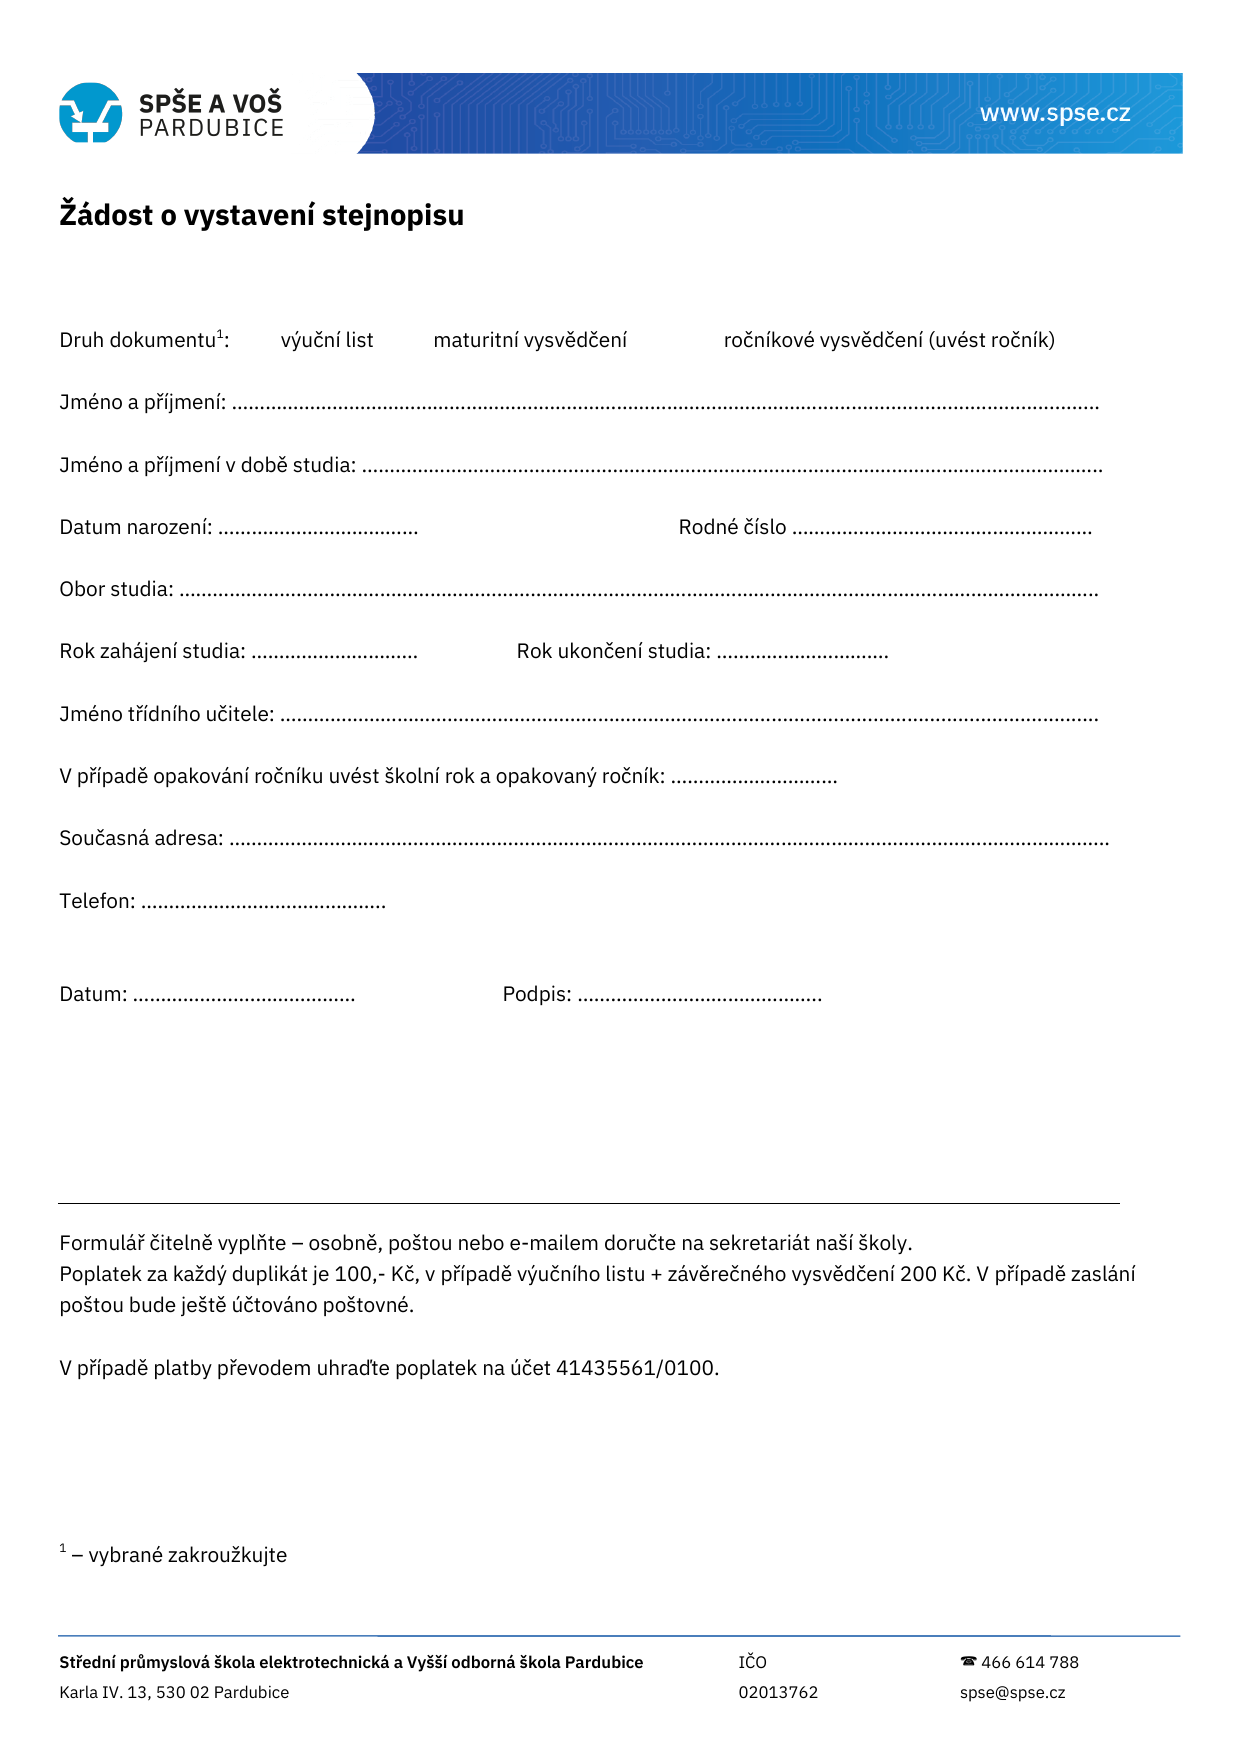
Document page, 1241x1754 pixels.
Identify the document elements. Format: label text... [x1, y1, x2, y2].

picture [290, 73, 1183, 154]
text V případě platby převodem uhraďte poplatek na účet 41435561/0100. [59, 1354, 1181, 1381]
text Jméno a příjmení v době studia: ……………………………………………………………………..…………………………………………….. [59, 451, 1181, 478]
text V případě opakování ročníku uvést školní rok a opakovaný ročník: ………………………… [59, 762, 1181, 789]
text Telefon: …………………………………….. [59, 887, 1181, 914]
text Obor studia: …………………………………………………………….………………………………………………………………………………….. [59, 575, 1181, 602]
text 1 – vybrané zakroužkujte [59, 1541, 1181, 1568]
text Datum narození: ……………………………… Rodné číslo ……………………………………………… [59, 513, 1181, 540]
text Jméno třídního učitele: ………………………………………………………………………................................................................. [59, 700, 1181, 727]
text Formulář čitelně vyplňte – osobně, poštou nebo e-mailem doručte na sekretariát naší školy. [59, 1229, 1181, 1256]
text Druh dokumentu1: výuční list maturitní vysvědčení ročníkové vysvědčení (uvést ročník) [59, 326, 1181, 353]
text Rok zahájení studia: ………………………… Rok ukončení studia: …………………………. [59, 637, 1181, 664]
text Současná adresa: ………………………………………………………………………………………………………………………………………….. [59, 824, 1181, 851]
text Žádost o vystavení stejnopisu [59, 195, 1181, 233]
text Jméno a příjmení: …………………………………………………………………………………………….................................................. [59, 388, 1181, 415]
picture [58, 82, 287, 143]
text Poplatek za každý duplikát je 100,- Kč, v případě výučního listu + závěrečného vysvědčení 200 Kč. V případě zaslání poštou bude ještě účtováno poštovné. [59, 1260, 1181, 1319]
text Datum: ………………….……………… Podpis: …………………………………….. [59, 980, 1181, 1007]
